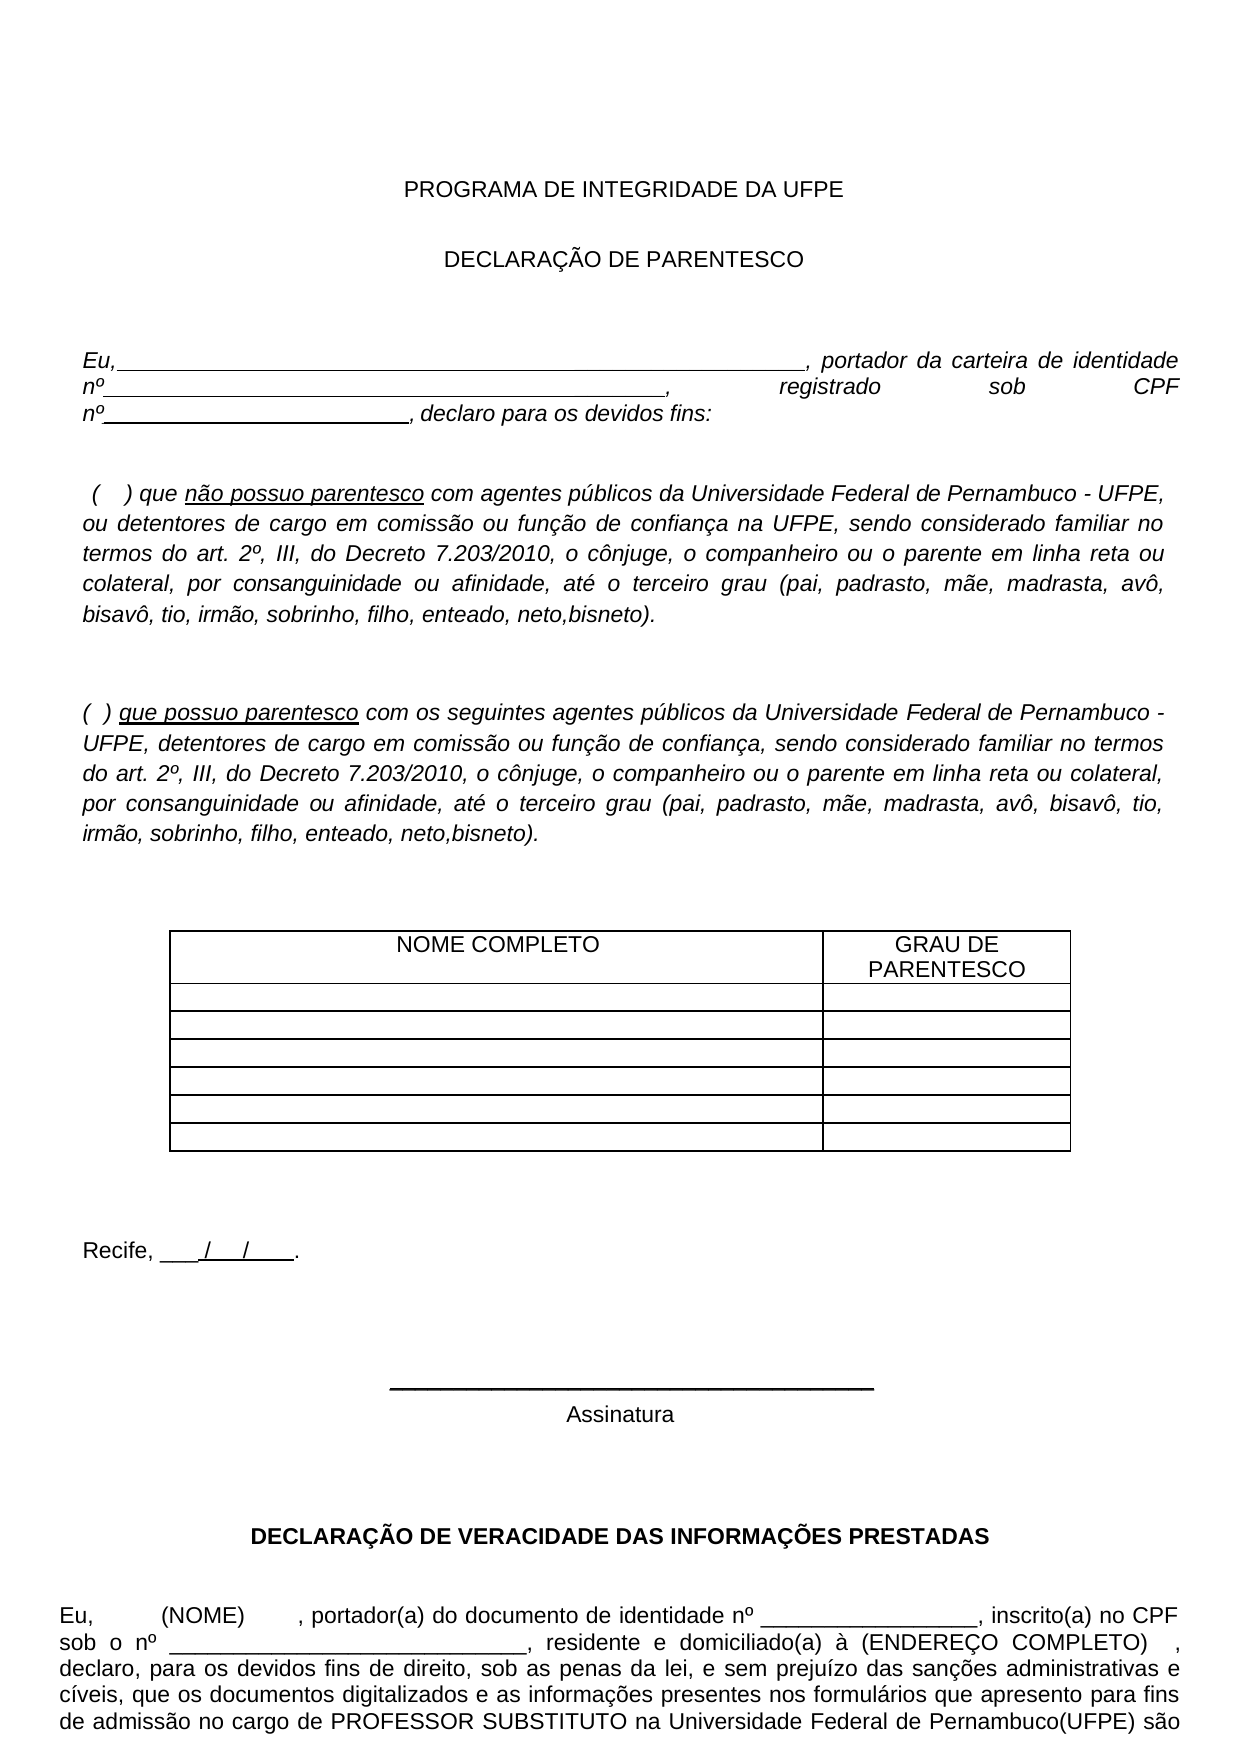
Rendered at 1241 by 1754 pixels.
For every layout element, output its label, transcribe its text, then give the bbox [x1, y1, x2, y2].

text ______________________________________ [82, 1365, 1181, 1392]
table_cell [824, 1124, 1070, 1150]
text DECLARAÇÃO DE VERACIDADE DAS INFORMAÇÕES PRESTADAS [59, 1523, 1181, 1550]
text DECLARAÇÃO DE PARENTESCO [229, 246, 1019, 272]
table_cell [171, 1124, 822, 1150]
text Eu, __________________, portador da carteira de identidade nº _______, registrado sob CPF nº________________________, declaro para os devidos fins: [82, 347, 1181, 426]
text Recife, ___ / / . [82, 1237, 1181, 1263]
table_header GRAU DE PARENTESCO [824, 932, 1070, 982]
text ( ) que possuo parentesco com os seguintes agentes públicos da Universidade Federal de Pernambuco - UFPE, detentores de cargo em comissão ou função de confiança, sendo considerado familiar no termos do art. 2º, III, do Decreto 7.203/2010, o cônjuge, o companheiro ou o parente em linha reta ou colateral, por consanguinidade ou afinidade, até o terceiro grau (pai, padrasto, mãe, madrasta, avô, bisavô, tio, irmão, sobrinho, filho, enteado, neto,bisneto). [82, 699, 1167, 847]
table_cell [171, 1096, 822, 1122]
table_cell [171, 1068, 822, 1094]
table_cell [824, 984, 1070, 1010]
text ( ) que não possuo parentesco com agentes públicos da Universidade Federal de Pernambuco - UFPE, ou detentores de cargo em comissão ou função de confiança na UFPE, sendo considerado familiar no termos do art. 2º, III, do Decreto 7.203/2010, o cônjuge, o companheiro ou o parente em linha reta ou colateral, por consanguinidade ou afinidade, até o terceiro grau (pai, padrasto, mãe, madrasta, avô, bisavô, tio, irmão, sobrinho, filho, enteado, neto,bisneto). [82, 480, 1167, 627]
table_cell [824, 1040, 1070, 1066]
table_cell [824, 1012, 1070, 1038]
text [59, 1602, 1181, 1734]
text PROGRAMA DE INTEGRIDADE DA UFPE [229, 176, 1019, 202]
table_header NOME COMPLETO [171, 932, 822, 982]
table_cell [824, 1068, 1070, 1094]
table_cell [171, 1012, 822, 1038]
text Assinatura [59, 1401, 1181, 1427]
table_cell [824, 1096, 1070, 1122]
table_cell [171, 984, 822, 1010]
table_cell [171, 1040, 822, 1066]
